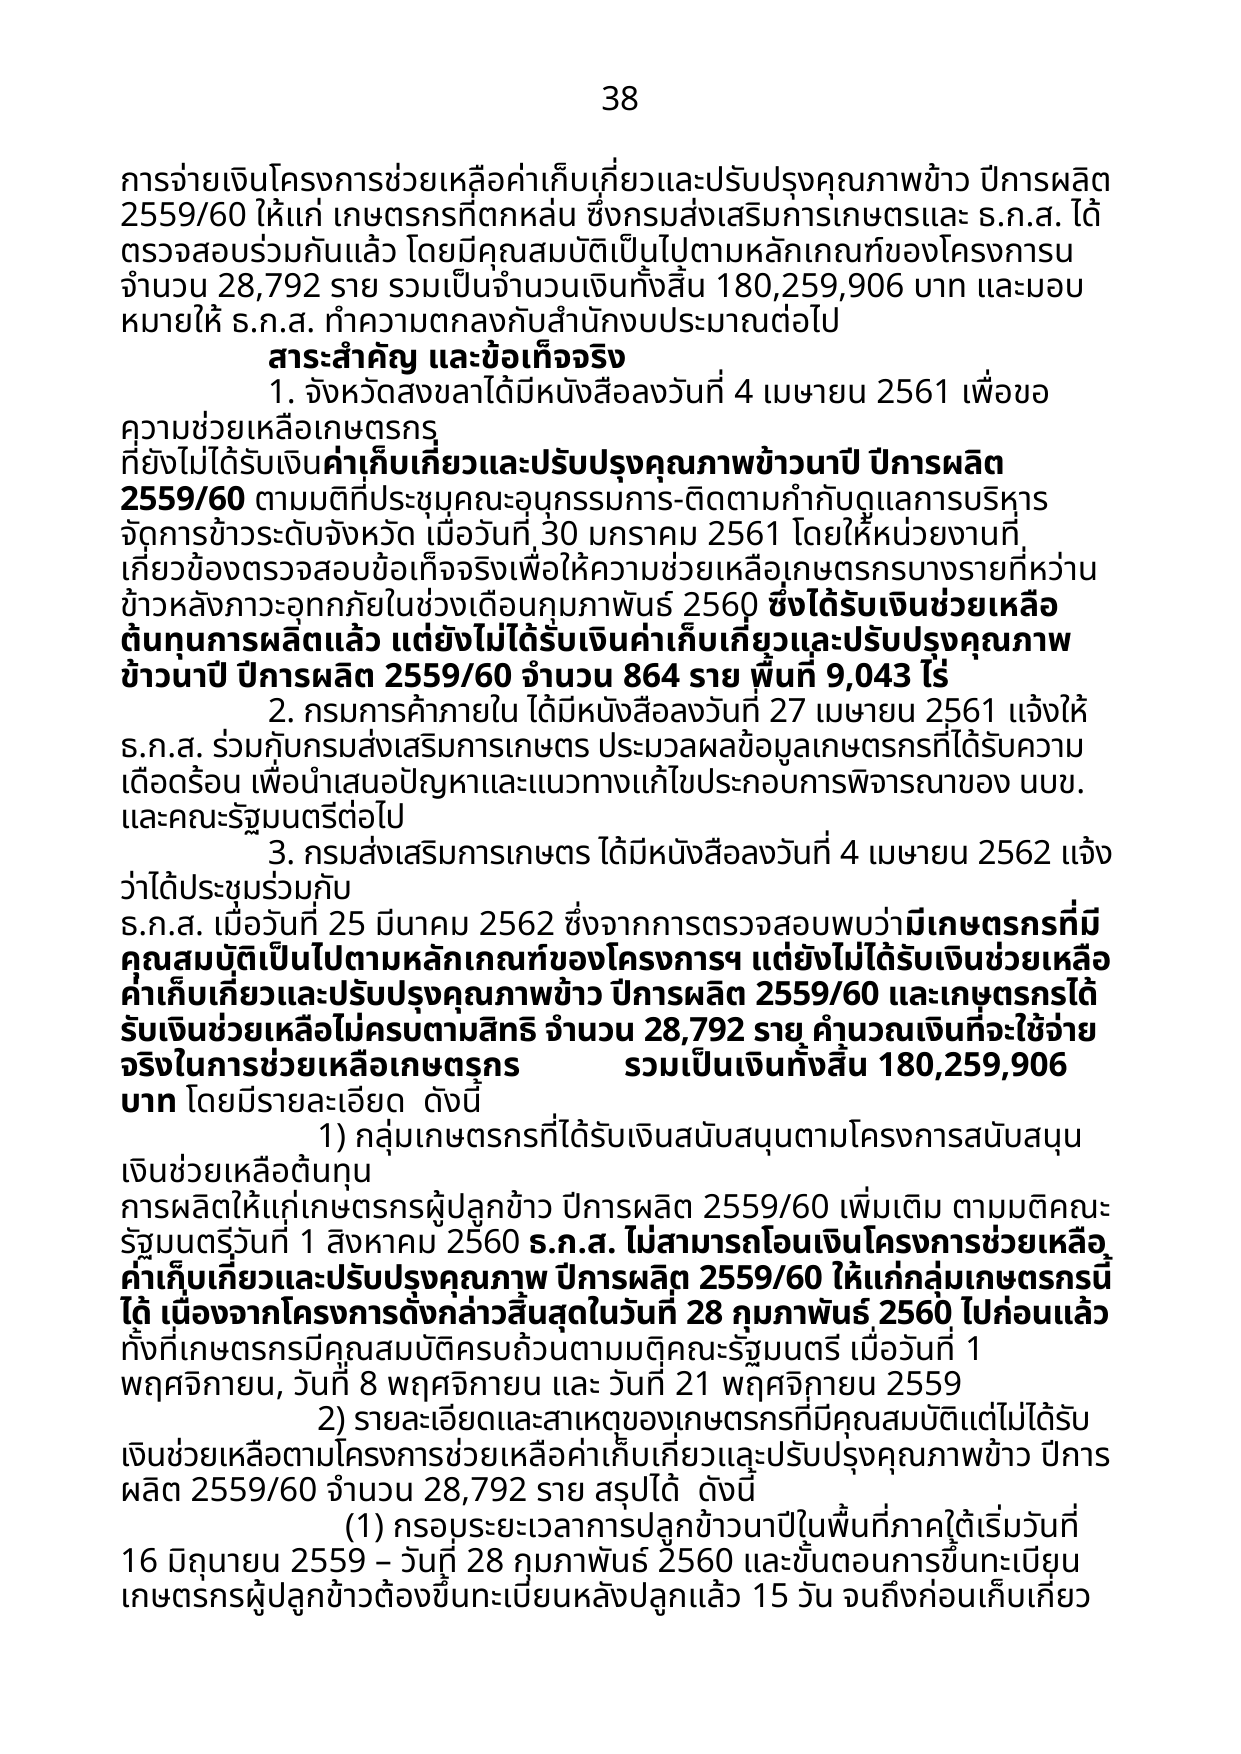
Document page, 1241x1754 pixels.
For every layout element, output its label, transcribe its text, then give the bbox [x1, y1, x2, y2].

text 2) รายละเอียดและสาเหตุของเกษตรกรที่มีคุณสมบัติแต่ไม่ได้รับเงินช่วยเหลือตามโครงการช่วยเหลือค่าเก็บเกี่ยวและปรับปรุงคุณภาพข้าว ปีการผลิต 2559/60 จำนวน 28,792 ราย สรุปได้ ดังนี้ [120, 1402, 1120, 1509]
text 3. กรมส่งเสริมการเกษตร ได้มีหนังสือลงวันที่ 4 เมษายน 2562 แจ้งว่าได้ประชุมร่วมกับ ธ.ก.ส. เมื่อวันที่ 25 มีนาคม 2562 ซึ่งจากการตรวจสอบพบว่ามีเกษตรกรที่มีคุณสมบัติเป็นไปตามหลักเกณฑ์ของโครงการฯ แต่ยังไม่ได้รับเงินช่วยเหลือค่าเก็บเกี่ยวและปรับปรุงคุณภาพข้าว ปีการผลิต 2559/60 และเกษตรกรได้รับเงินช่วยเหลือไม่ครบตามสิทธิ จำนวน 28,792 ราย คำนวณเงินที่จะใช้จ่ายจริงในการช่วยเหลือเกษตรกร รวมเป็นเงินทั้งสิ้น 180,259,906 บาท โดยมีรายละเอียด ดังนี้ [120, 836, 1120, 1119]
text การจ่ายเงินโครงการช่วยเหลือค่าเก็บเกี่ยวและปรับปรุงคุณภาพข้าว ปีการผลิต 2559/60 ให้แก่ เกษตรกรที่ตกหล่น ซึ่งกรมส่งเสริมการเกษตรและ ธ.ก.ส. ได้ตรวจสอบร่วมกันแล้ว โดยมีคุณสมบัติเป็นไปตามหลักเกณฑ์ของโครงการน จำนวน 28,792 ราย รวมเป็นจำนวนเงินทั้งสิ้น 180,259,906 บาท และมอบหมายให้ ธ.ก.ส. ทำความตกลงกับสำนักงบประมาณต่อไป [120, 163, 1120, 340]
list 2. กรมการค้าภายใน ได้มีหนังสือลงวันที่ 27 เมษายน 2561 แจ้งให้ ธ.ก.ส. ร่วมกับกรมส่งเสริมการเกษตร ประมวลผลข้อมูลเกษตรกรที่ได้รับความเดือดร้อน เพื่อนำเสนอปัญหาและแนวทางแก้ไขประกอบการพิจารณาของ นบข. และคณะรัฐมนตรีต่อไป [120, 694, 1120, 836]
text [120, 1509, 1120, 1615]
list สาระสำคัญ และข้อเท็จจริง [195, 340, 1120, 375]
text 1) กลุ่มเกษตรกรที่ได้รับเงินสนับสนุนตามโครงการสนับสนุนเงินช่วยเหลือต้นทุน การผลิตให้แก่เกษตรกรผู้ปลูกข้าว ปีการผลิต 2559/60 เพิ่มเติม ตามมติคณะรัฐมนตรีวันที่ 1 สิงหาคม 2560 ธ.ก.ส. ไม่สามารถโอนเงินโครงการช่วยเหลือค่าเก็บเกี่ยวและปรับปรุงคุณภาพ ปีการผลิต 2559/60 ให้แก่กลุ่มเกษตรกรนี้ได้ เนื่องจากโครงการดังกล่าวสิ้นสุดในวันที่ 28 กุมภาพันธ์ 2560 ไปก่อนแล้ว ทั้งที่เกษตรกรมีคุณสมบัติครบถ้วนตามมติคณะรัฐมนตรี เมื่อวันที่ 1 พฤศจิกายน, วันที่ 8 พฤศจิกายน และ วันที่ 21 พฤศจิกายน 2559 [120, 1119, 1120, 1402]
list 1. จังหวัดสงขลาได้มีหนังสือลงวันที่ 4 เมษายน 2561 เพื่อขอความช่วยเหลือเกษตรกร ที่ยังไม่ได้รับเงินค่าเก็บเกี่ยวและปรับปรุงคุณภาพข้าวนาปี ปีการผลิต 2559/60 ตามมติที่ประชุมคณะอนุกรรมการ-ติดตามกำกับดูแลการบริหารจัดการข้าวระดับจังหวัด เมื่อวันที่ 30 มกราคม 2561 โดยให้หน่วยงานที่เกี่ยวข้องตรวจสอบข้อเท็จจริงเพื่อให้ความช่วยเหลือเกษตรกรบางรายที่หว่านข้าวหลังภาวะอุทกภัยในช่วงเดือนกุมภาพันธ์ 2560 ซึ่งได้รับเงินช่วยเหลือต้นทุนการผลิตแล้ว แต่ยังไม่ได้รับเงินค่าเก็บเกี่ยวและปรับปรุงคุณภาพข้าวนาปี ปีการผลิต 2559/60 จำนวน 864 ราย พื้นที่ 9,043 ไร่ [120, 375, 1120, 694]
